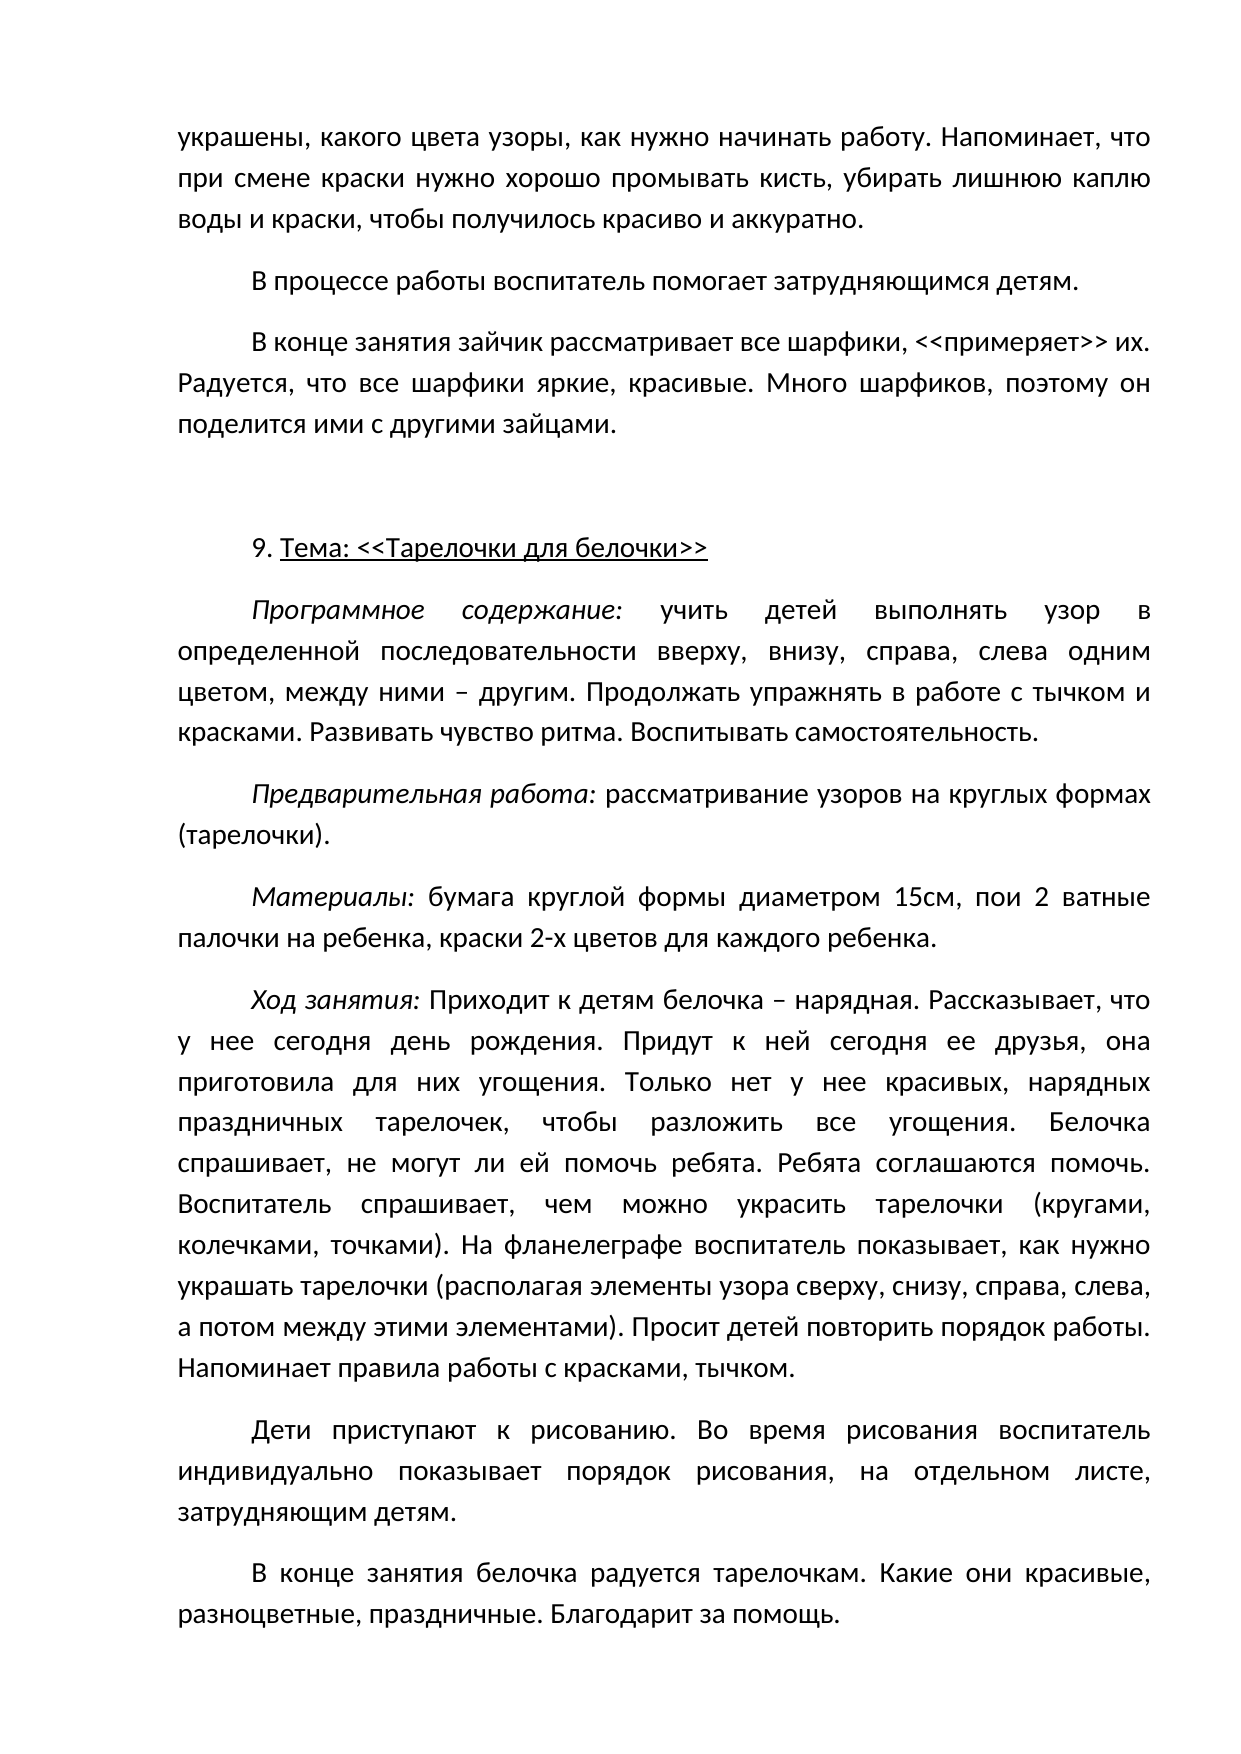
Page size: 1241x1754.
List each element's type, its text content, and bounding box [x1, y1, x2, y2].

text Предварительная работа: рассматривание узоров на круглых формах (тарелочки). [177, 775, 1152, 852]
text Программное содержание: учить детей выполнять узор в определенной последовательности вверху, внизу, справа, слева одним цветом, между ними – другим. Продолжать упражнять в работе с тычком и красками. Развивать чувство ритма. Воспитывать самостоятельность. [177, 591, 1152, 749]
text 9. Тема: <<Тарелочки для белочки>> [177, 529, 1152, 564]
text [177, 118, 1152, 236]
text В конце занятия белочка радуется тарелочкам. Какие они красивые, разноцветные, праздничные. Благодарит за помощь. [177, 1554, 1152, 1631]
text Материалы: бумага круглой формы диаметром 15см, пои 2 ватные палочки на ребенка, краски 2-х цветов для каждого ребенка. [177, 878, 1152, 954]
text В конце занятия зайчик рассматривает все шарфики, <<примеряет>> их. Радуется, что все шарфики яркие, красивые. Много шарфиков, поэтому он поделится ими с другими зайцами. [177, 323, 1152, 441]
text В процессе работы воспитатель помогает затрудняющимся детям. [177, 262, 1152, 297]
text Ход занятия: Приходит к детям белочка – нарядная. Рассказывает, что у нее сегодня день рождения. Придут к ней сегодня ее друзья, она приготовила для них угощения. Только нет у нее красивых, нарядных праздничных тарелочек, чтобы разложить все угощения. Белочка спрашивает, не могут ли ей помочь ребята. Ребята соглашаются помочь. Воспитатель спрашивает, чем можно украсить тарелочки (кругами, колечками, точками). На фланелеграфе воспитатель показывает, как нужно украшать тарелочки (располагая элементы узора сверху, снизу, справа, слева, а потом между этими элементами). Просит детей повторить порядок работы. Напоминает правила работы с красками, тычком. [177, 981, 1152, 1385]
text Дети приступают к рисованию. Во время рисования воспитатель индивидуально показывает порядок рисования, на отдельном листе, затрудняющим детям. [177, 1411, 1152, 1528]
